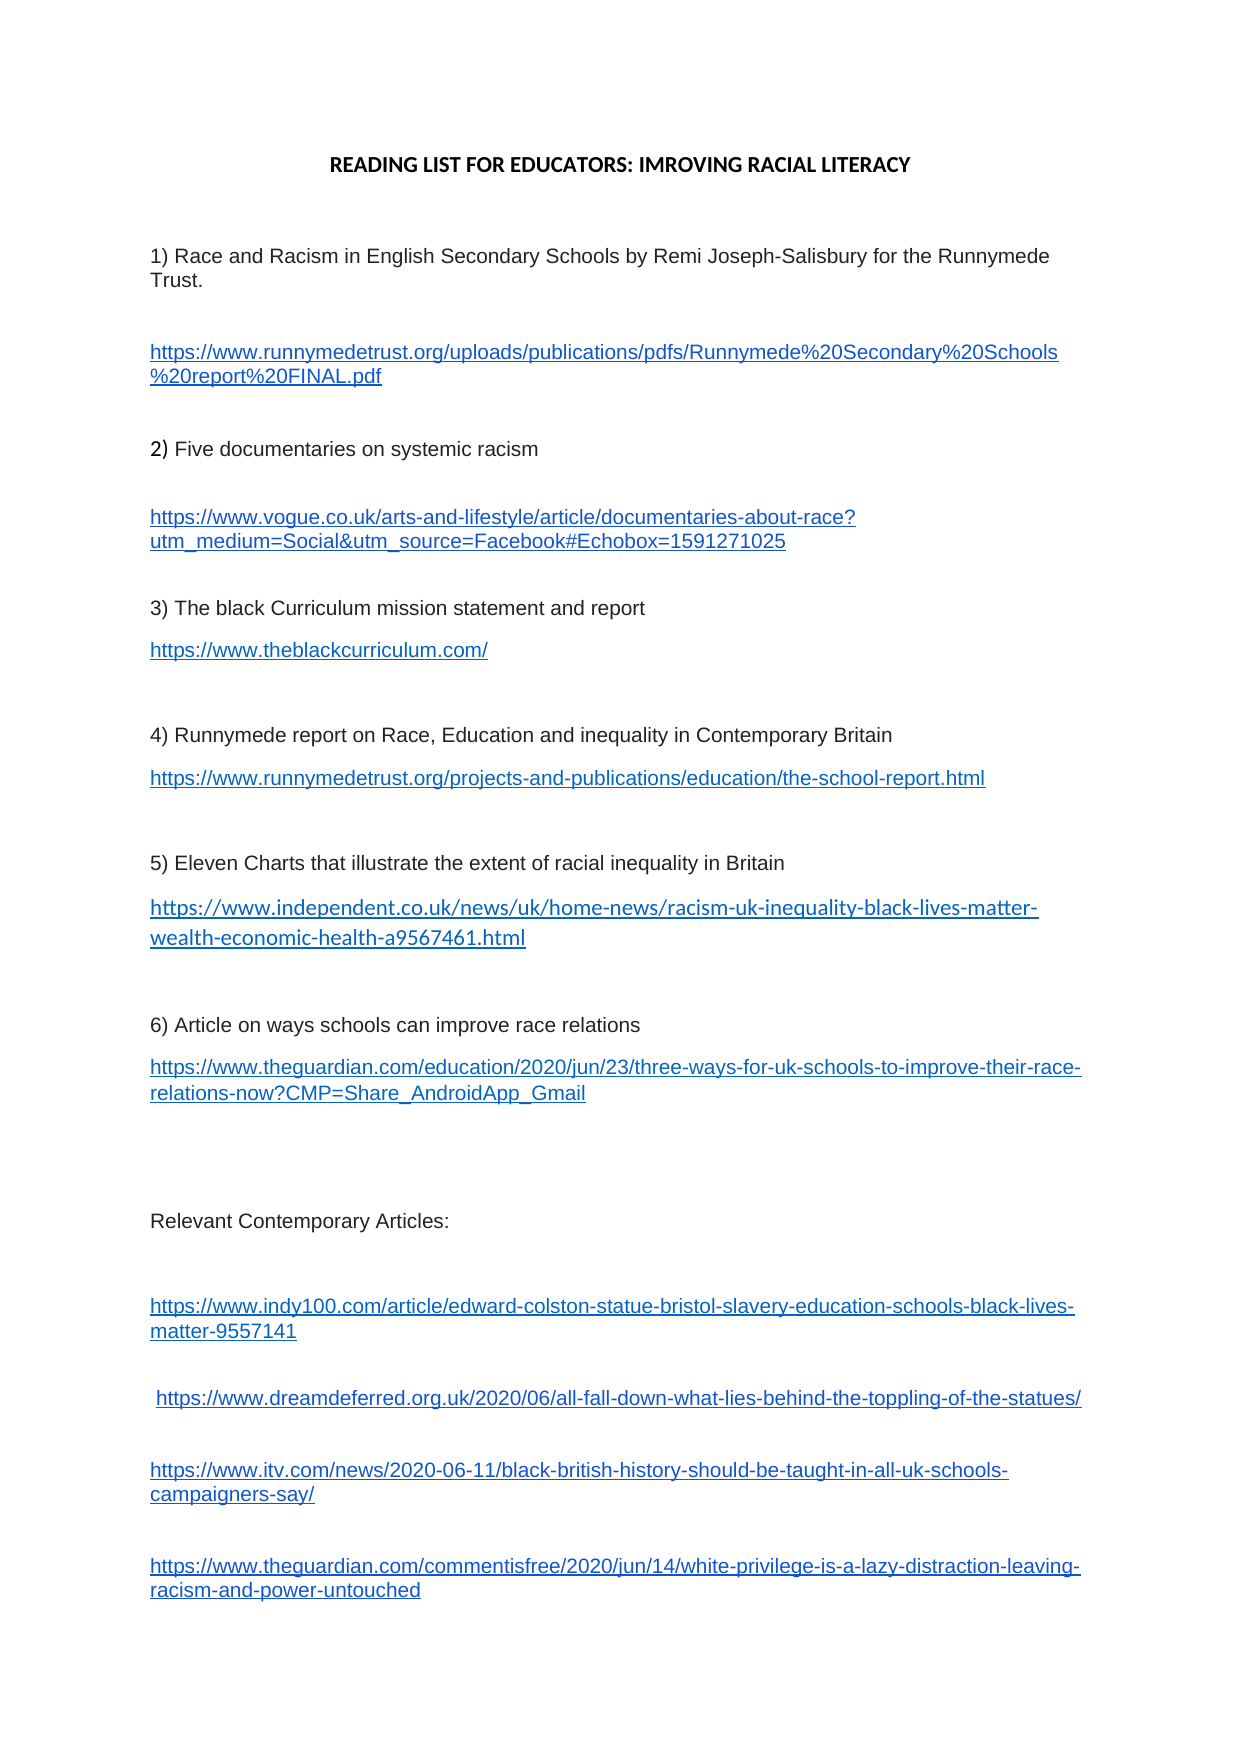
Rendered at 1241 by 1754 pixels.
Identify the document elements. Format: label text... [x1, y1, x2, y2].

text https://www.itv.com/news/2020-06-11/black-british-history-should-be-taught-in-all-uk-schools-campaigners-say/ [150, 1458, 1090, 1506]
text 2) Five documentaries on systemic racism [150, 434, 1090, 462]
text 5) Eleven Charts that illustrate the extent of racial inequality in Britain [150, 851, 1090, 874]
text https://www.indy100.com/article/edward-colston-statue-bristol-slavery-education-schools-black-lives-matter-9557141 [150, 1293, 1090, 1343]
text https://www.theblackcurriculum.com/ [150, 638, 1090, 662]
text https://www.runnymedetrust.org/projects-and-publications/education/the-school-report.html [150, 766, 1090, 789]
text 3) The black Curriculum mission statement and report [150, 596, 1090, 619]
text READING LIST FOR EDUCATORS: IMROVING RACIAL LITERACY [150, 150, 1090, 178]
text 4) Runnymede report on Race, Education and inequality in Contemporary Britain [150, 723, 1090, 747]
text https://www.independent.co.uk/news/uk/home-news/racism-uk-inequality-black-lives-matter-wealth-economic-health-a9567461.html [150, 893, 1090, 951]
text 1) Race and Racism in English Secondary Schools by Remi Joseph-Salisbury for the Runnymede Trust. [150, 244, 1090, 292]
text https://www.vogue.co.uk/arts-and-lifestyle/article/documentaries-about-race?utm_medium=Social&utm_source=Facebook#Echobox=1591271025 [150, 505, 1090, 553]
text https://www.runnymedetrust.org/uploads/publications/pdfs/Runnymede%20Secondary%20Schools%20report%20FINAL.pdf [150, 339, 1090, 387]
text https://www.theguardian.com/commentisfree/2020/jun/14/white-privilege-is-a-lazy-distraction-leaving-racism-and-power-untouched [150, 1553, 1090, 1601]
text https://www.theguardian.com/education/2020/jun/23/three-ways-for-uk-schools-to-improve-their-race-relations-now?CMP=Share_AndroidApp_Gmail [150, 1055, 1090, 1105]
text Relevant Contemporary Articles: [150, 1208, 1090, 1232]
text https://www.dreamdeferred.org.uk/2020/06/all-fall-down-what-lies-behind-the-toppling-of-the-statues/ [150, 1386, 1090, 1410]
text 6) Article on ways schools can improve race relations [150, 1013, 1090, 1037]
